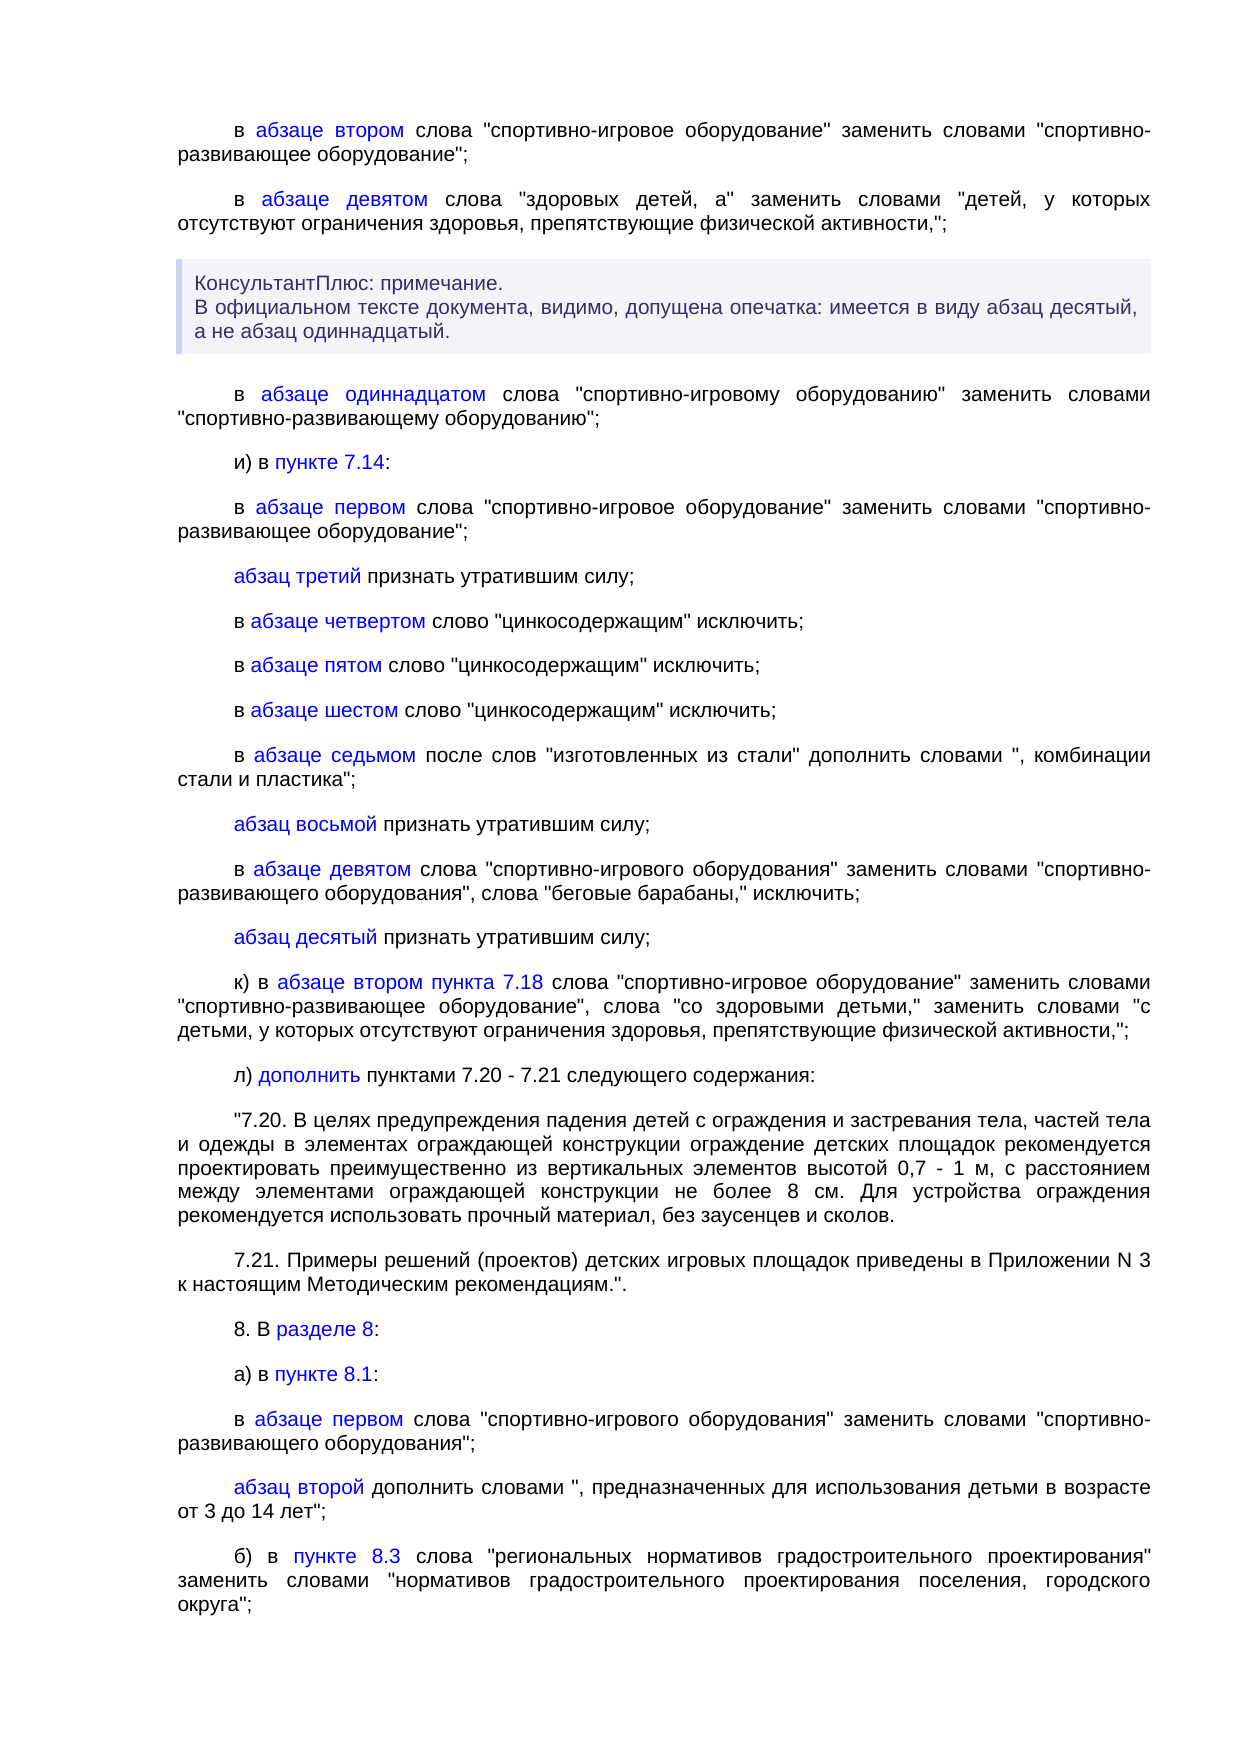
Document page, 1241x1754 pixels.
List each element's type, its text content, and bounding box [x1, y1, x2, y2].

text "7.20. В целях предупреждения падения детей с ограждения и застревания тела, частей тела и одежды в элементах ограждающей конструкции ограждение детских площадок рекомендуется проектировать преимущественно из вертикальных элементов высотой 0,7 - 1 м, с расстоянием между элементами ограждающей конструкции не более 8 см. Для устройства ограждения рекомендуется использовать прочный материал, без заусенцев и сколов. [177, 1107, 1152, 1227]
text а) в пункте 8.1: [177, 1362, 1152, 1386]
text абзац третий признать утратившим силу; [177, 564, 1152, 588]
text в абзаце пятом слово "цинкосодержащим" исключить; [177, 653, 1152, 677]
text в абзаце втором слова "спортивно-игровое оборудование" заменить словами "спортивно-развивающее оборудование"; [177, 118, 1152, 166]
text абзац восьмой признать утратившим силу; [177, 812, 1152, 836]
text 8. В разделе 8: [177, 1317, 1152, 1341]
text л) дополнить пунктами 7.20 - 7.21 следующего содержания: [177, 1063, 1152, 1087]
text к) в абзаце втором пункта 7.18 слова "спортивно-игровое оборудование" заменить словами "спортивно-развивающее оборудование", слова "со здоровыми детьми," заменить словами "с детьми, у которых отсутствуют ограничения здоровья, препятствующие физической активности,"; [177, 970, 1152, 1042]
text в абзаце первом слова "спортивно-игровое оборудование" заменить словами "спортивно-развивающее оборудование"; [177, 495, 1152, 543]
text 7.21. Примеры решений (проектов) детских игровых площадок приведены в Приложении N 3 к настоящим Методическим рекомендациям.". [177, 1248, 1152, 1296]
text в абзаце четвертом слово "цинкосодержащим" исключить; [177, 608, 1152, 632]
text в абзаце первом слова "спортивно-игрового оборудования" заменить словами "спортивно-развивающего оборудования"; [177, 1406, 1152, 1454]
text в абзаце девятом слова "спортивно-игрового оборудования" заменить словами "спортивно-развивающего оборудования", слова "беговые барабаны," исключить; [177, 856, 1152, 904]
text в абзаце шестом слово "цинкосодержащим" исключить; [177, 698, 1152, 722]
text абзац второй дополнить словами ", предназначенных для использования детьми в возрасте от 3 до 14 лет"; [177, 1475, 1152, 1523]
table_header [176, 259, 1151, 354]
text абзац десятый признать утратившим силу; [177, 925, 1152, 949]
text в абзаце седьмом после слов "изготовленных из стали" дополнить словами ", комбинации стали и пластика"; [177, 743, 1152, 791]
text в абзаце одиннадцатом слова "спортивно-игровому оборудованию" заменить словами "спортивно-развивающему оборудованию"; [177, 381, 1152, 429]
text и) в пункте 7.14: [177, 450, 1152, 474]
text в абзаце девятом слова "здоровых детей, а" заменить словами "детей, у которых отсутствуют ограничения здоровья, препятствующие физической активности,"; [177, 187, 1152, 235]
text б) в пункте 8.3 слова "региональных нормативов градостроительного проектирования" заменить словами "нормативов градостроительного проектирования поселения, городского округа"; [177, 1544, 1152, 1616]
